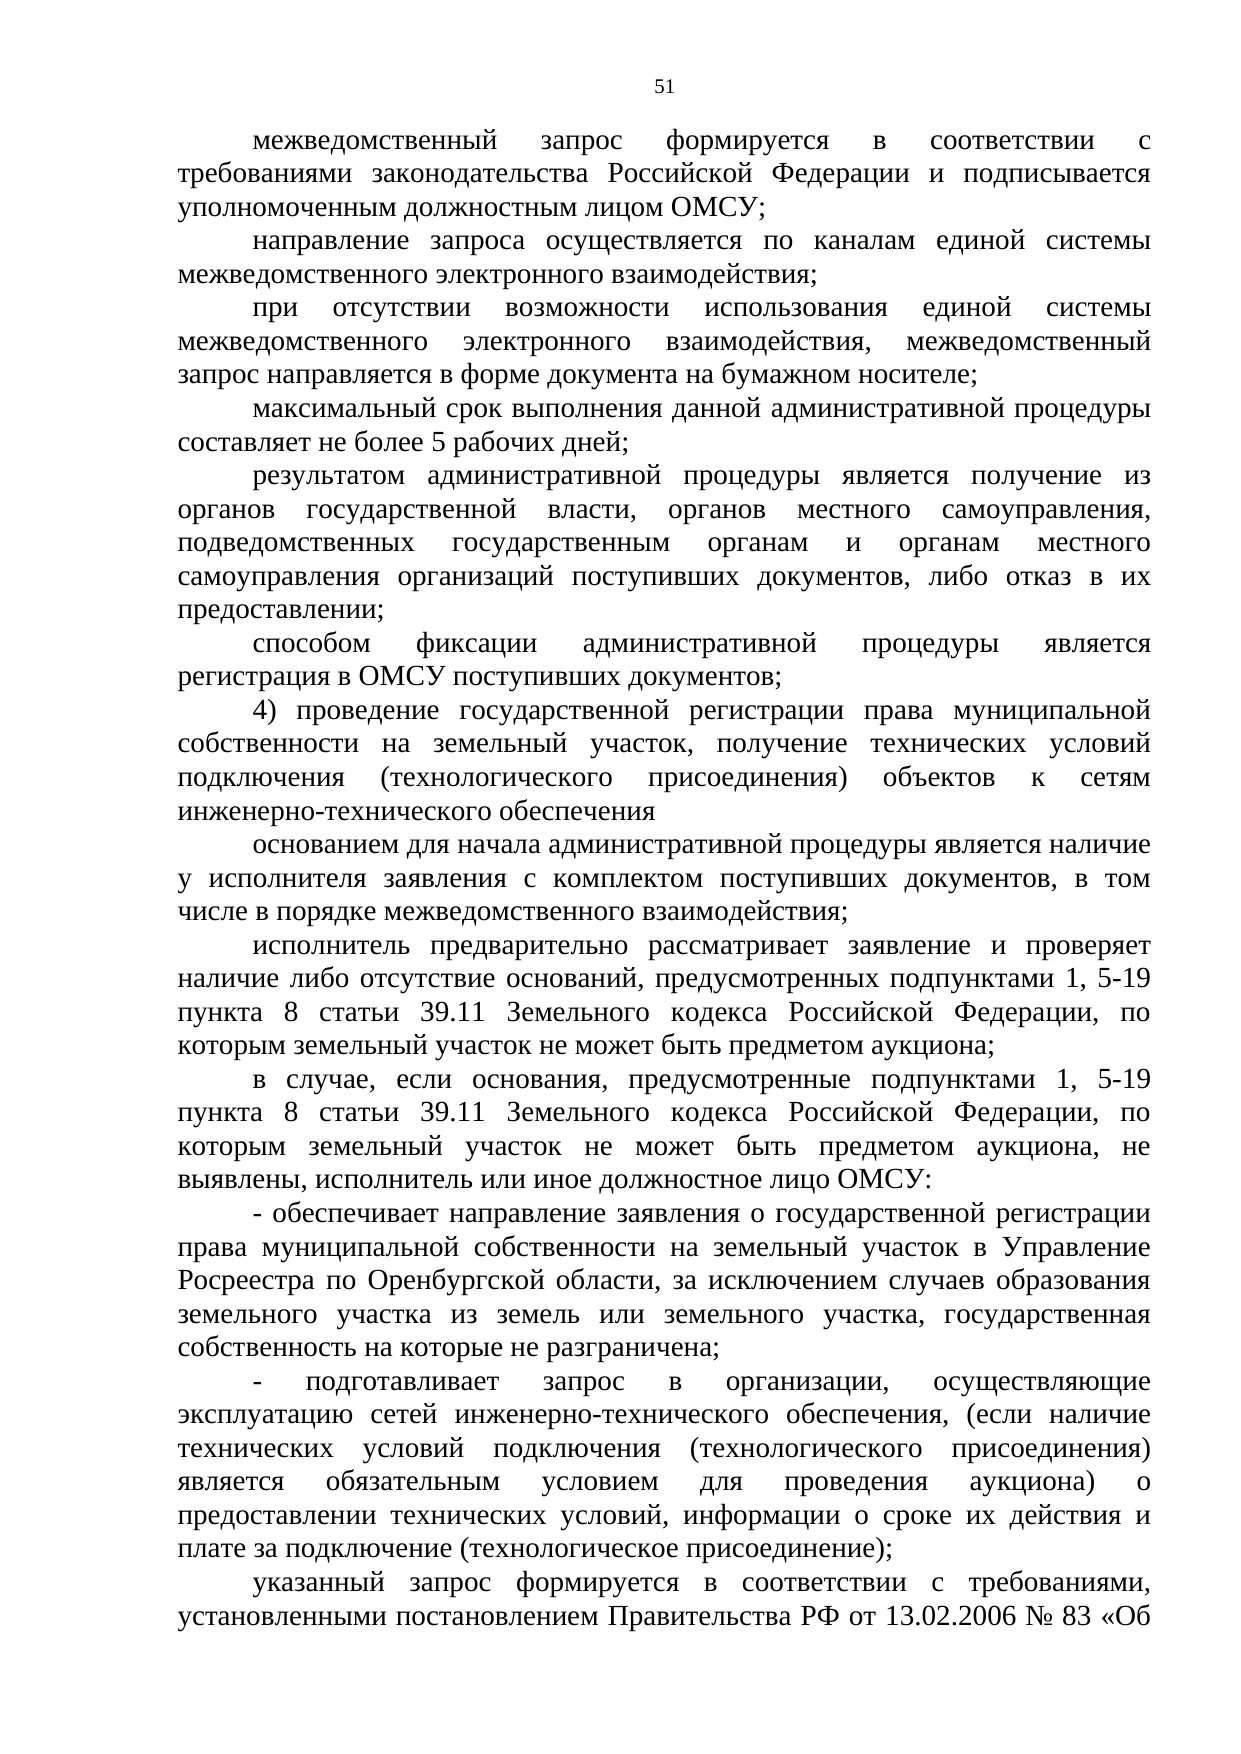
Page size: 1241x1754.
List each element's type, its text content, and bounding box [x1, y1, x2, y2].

text при отсутствии возможности использования единой системы межведомственного электронного взаимодействия, межведомственный запрос направляется в форме документа на бумажном носителе; [177, 289, 1152, 390]
text в случае, если основания, предусмотренные подпунктами 1, 5-19 пункта 8 статьи 39.11 Земельного кодекса Российской Федерации, по которым земельный участок не может быть предметом аукциона, не выявлены, исполнитель или иное должностное лицо ОМСУ: [177, 1061, 1152, 1195]
text 4) проведение государственной регистрации права муниципальной собственности на земельный участок, получение технических условий подключения (технологического присоединения) объектов к сетям инженерно-технического обеспечения [177, 692, 1152, 826]
text максимальный срок выполнения данной административной процедуры составляет не более 5 рабочих дней; [177, 390, 1152, 457]
text способом фиксации административной процедуры является регистрация в ОМСУ поступивших документов; [177, 625, 1152, 692]
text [177, 1564, 1152, 1631]
text межведомственный запрос формируется в соответствии с требованиями законодательства Российской Федерации и подписывается уполномоченным должностным лицом ОМСУ; [177, 122, 1152, 222]
text направление запроса осуществляется по каналам единой системы межведомственного электронного взаимодействия; [177, 222, 1152, 289]
text результатом административной процедуры является получение из органов государственной власти, органов местного самоуправления, подведомственных государственным органам и органам местного самоуправления организаций поступивших документов, либо отказ в их предоставлении; [177, 457, 1152, 625]
text исполнитель предварительно рассматривает заявление и проверяет наличие либо отсутствие оснований, предусмотренных подпунктами 1, 5-19 пункта 8 статьи 39.11 Земельного кодекса Российской Федерации, по которым земельный участок не может быть предметом аукциона; [177, 927, 1152, 1061]
text - обеспечивает направление заявления о государственной регистрации права муниципальной собственности на земельный участок в Управление Росреестра по Оренбургской области, за исключением случаев образования земельного участка из земель или земельного участка, государственная собственность на которые не разграничена; [177, 1195, 1152, 1363]
text - подготавливает запрос в организации, осуществляющие эксплуатацию сетей инженерно-технического обеспечения, (если наличие технических условий подключения (технологического присоединения) является обязательным условием для проведения аукциона) о предоставлении технических условий, информации о сроке их действия и плате за подключение (технологическое присоединение); [177, 1363, 1152, 1564]
text основанием для начала административной процедуры является наличие у исполнителя заявления с комплектом поступивших документов, в том числе в порядке межведомственного взаимодействия; [177, 826, 1152, 927]
